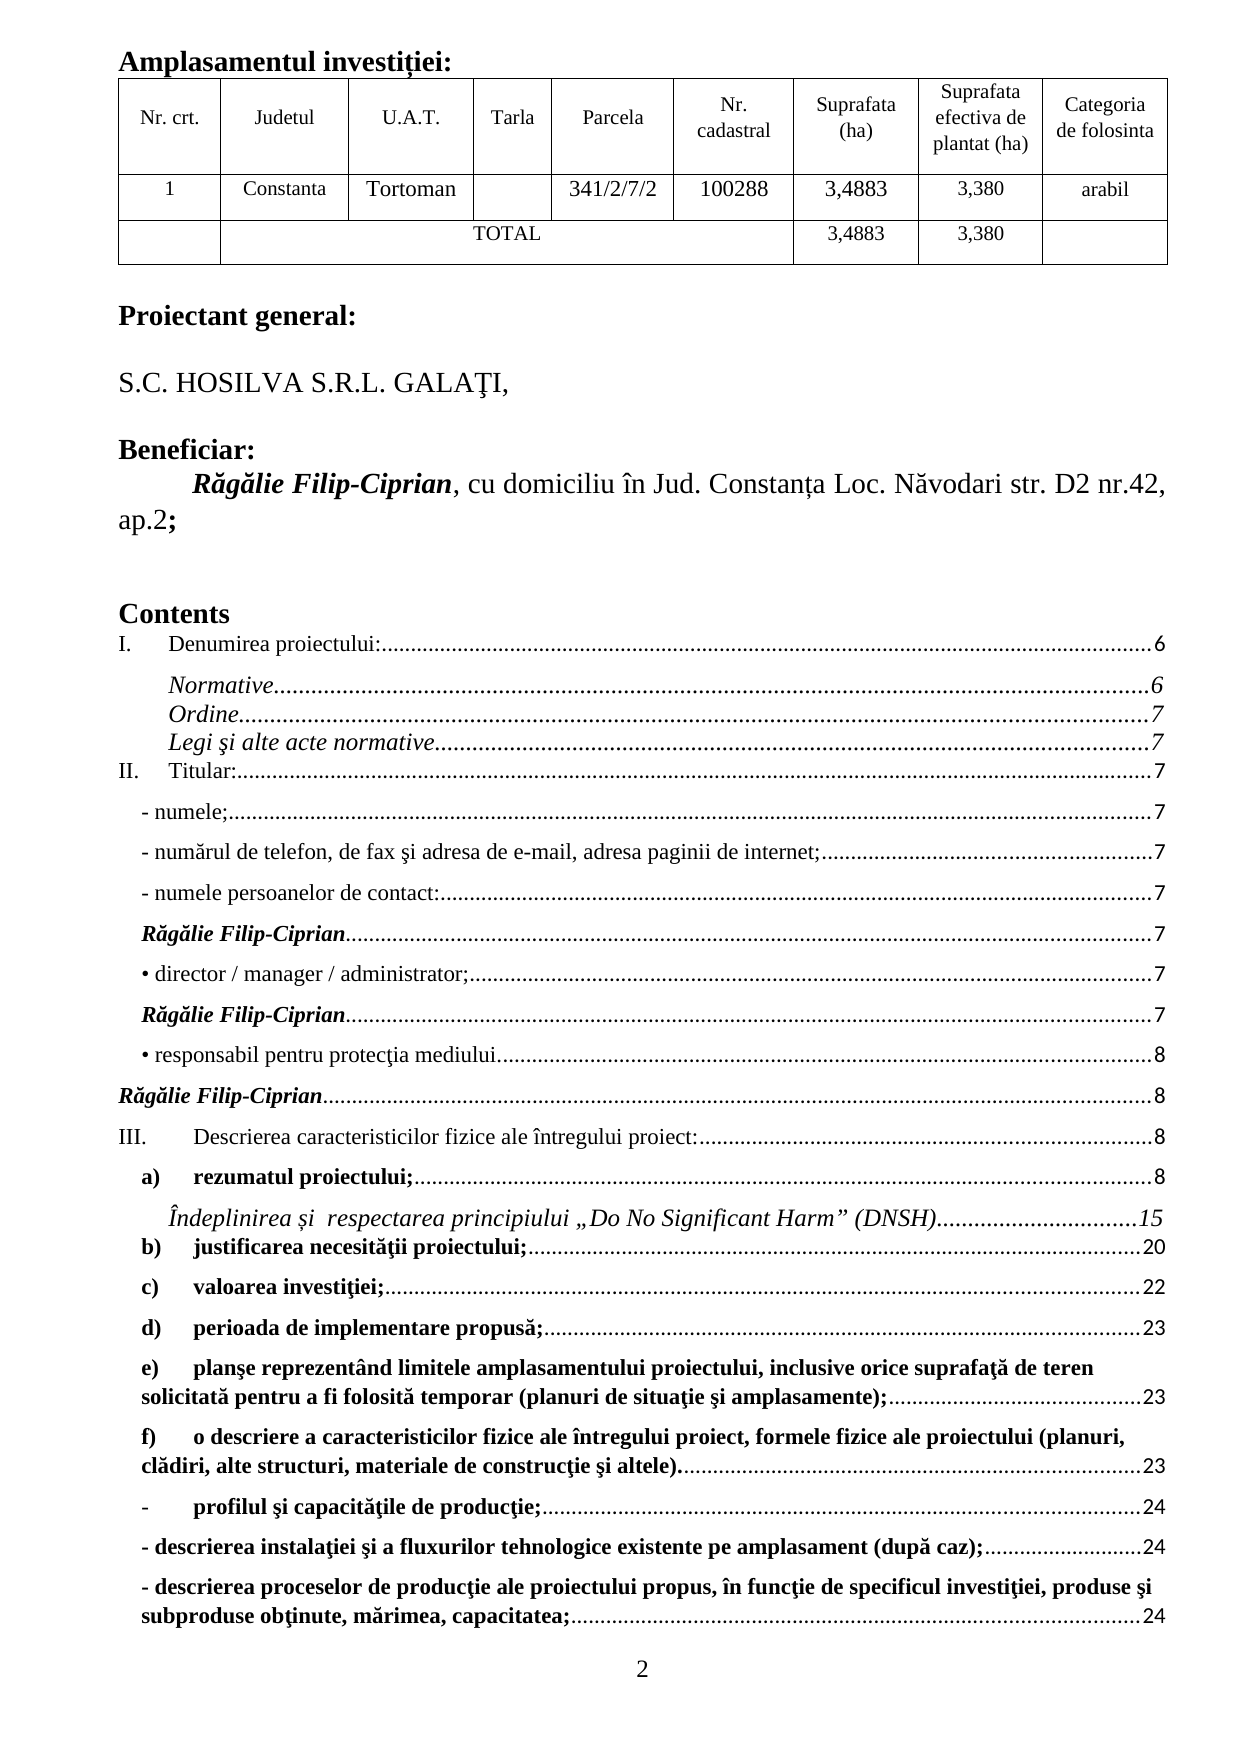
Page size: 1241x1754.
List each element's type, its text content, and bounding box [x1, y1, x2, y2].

table_cell 1 [119, 175, 220, 220]
table_cell Constanta [221, 175, 348, 220]
table_cell 3,380 [919, 175, 1042, 220]
table_cell [119, 221, 220, 264]
table_header Parcela [552, 79, 673, 174]
text Beneficiar: [118, 432, 1167, 466]
table_header Nr. cadastral [674, 79, 793, 174]
table_cell 341/2/7/2 [552, 175, 673, 220]
table_cell arabil [1043, 175, 1167, 220]
table_cell 3,4883 [794, 221, 918, 264]
table_header Suprafata efectiva de plantat (ha) [919, 79, 1042, 174]
table_header Tarla [474, 79, 551, 174]
table_cell [474, 175, 551, 220]
table_header Suprafata (ha) [794, 79, 918, 174]
table_cell 100288 [674, 175, 793, 220]
table_header Judetul [221, 79, 348, 174]
text S.C. HOSILVA S.R.L. GALAŢI, [118, 365, 1167, 399]
table_cell TOTAL [221, 221, 793, 264]
text Proiectant general: [118, 298, 1167, 332]
table_cell [1043, 221, 1167, 264]
table_header Categoria de folosinta [1043, 79, 1167, 174]
table_cell 3,4883 [794, 175, 918, 220]
table_cell Tortoman [349, 175, 473, 220]
table_header U.A.T. [349, 79, 473, 174]
table_cell 3,380 [919, 221, 1042, 264]
text Răgălie Filip-Ciprian, cu domiciliu în Jud. Constanța Loc. Năvodari str. D2 nr.42, ap.2; [118, 466, 1167, 536]
text Amplasamentul investiției: [118, 44, 1167, 78]
table_header Nr. crt. [119, 79, 220, 174]
